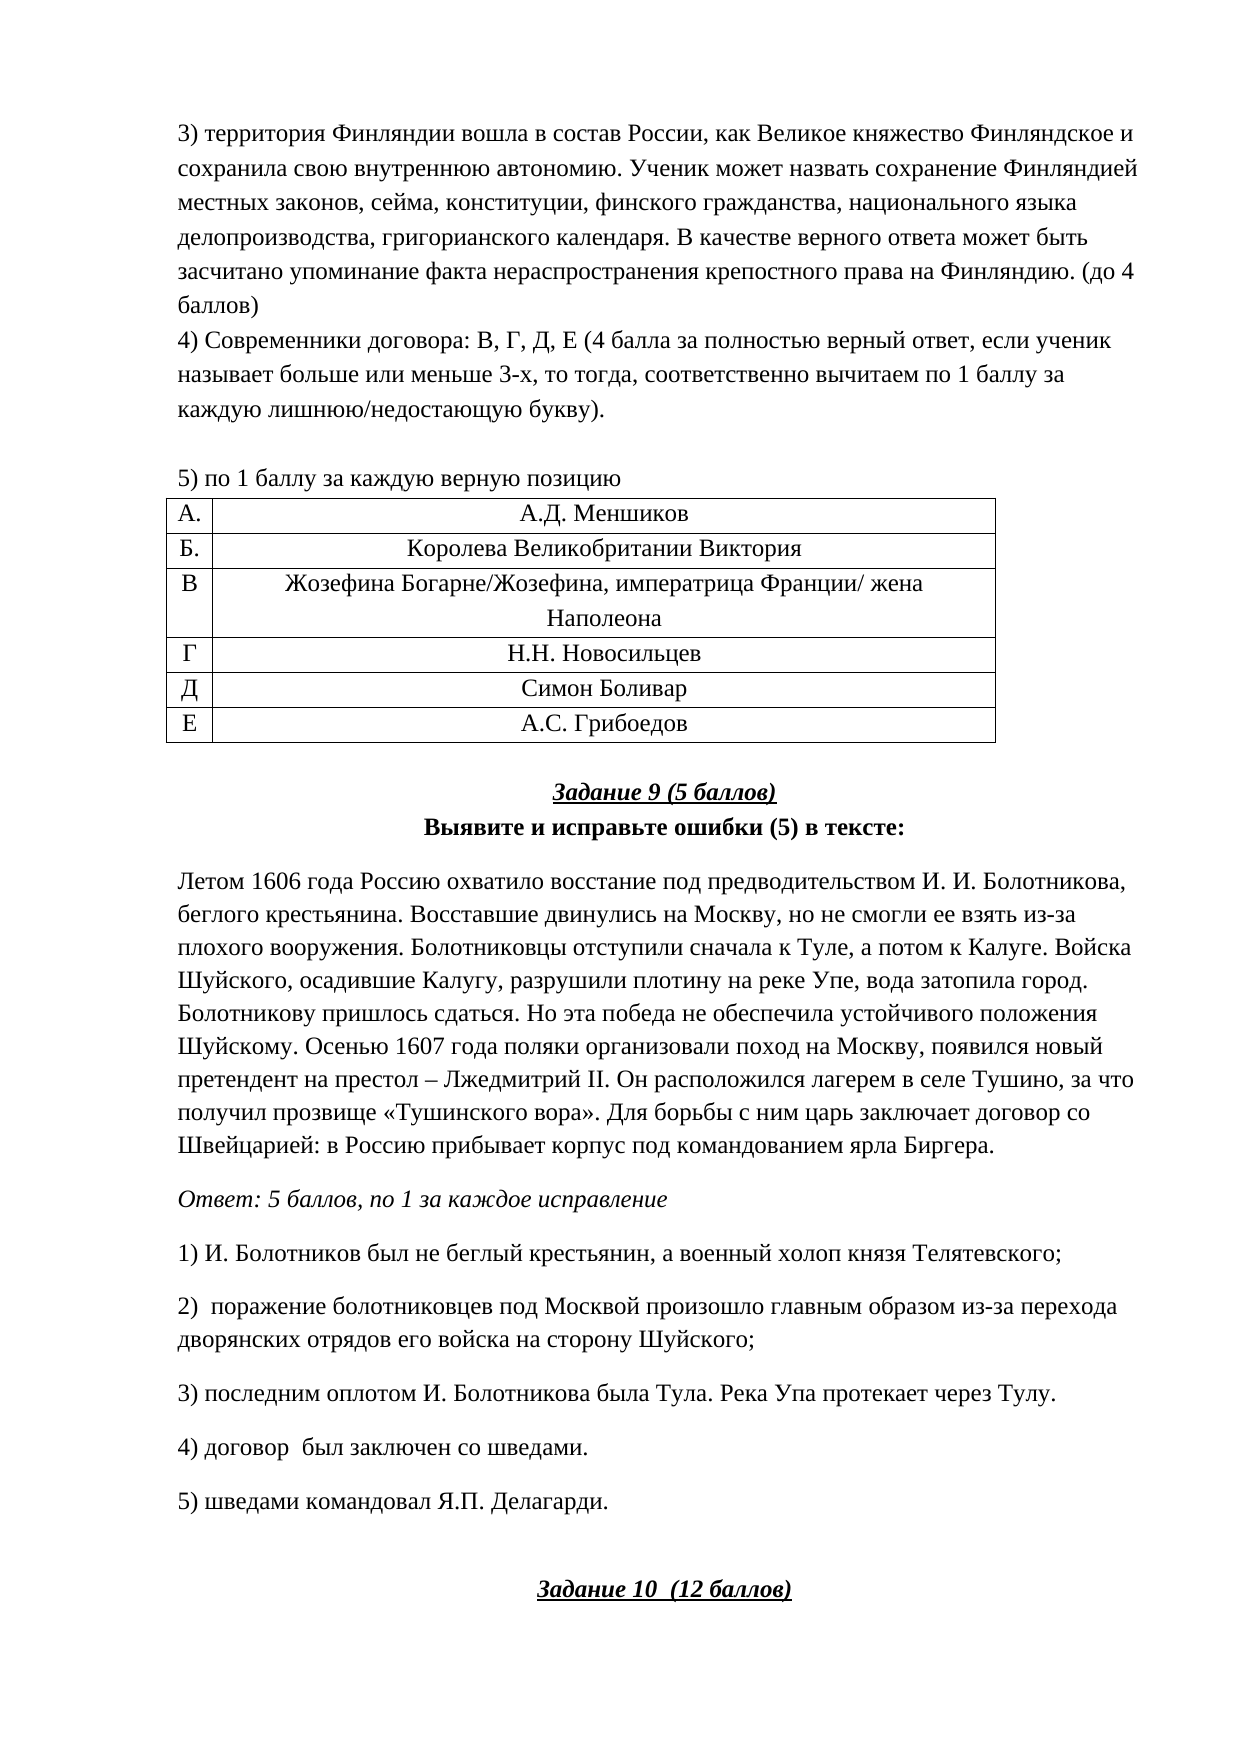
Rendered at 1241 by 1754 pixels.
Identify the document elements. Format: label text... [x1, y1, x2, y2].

text 2) поражение болотниковцев под Москвой произошло главным образом из-за перехода дворянских отрядов его войска на сторону Шуйского; [177, 1291, 1152, 1353]
text Задание 10 (12 баллов) [177, 1574, 1152, 1603]
text Ответ: 5 баллов, по 1 за каждое исправление [177, 1184, 1152, 1212]
text 4) договор был заключен со шведами. [177, 1432, 1152, 1461]
table_cell Королева Великобритании Виктория [213, 534, 995, 567]
table_cell Е [167, 708, 212, 742]
text 5) по 1 баллу за каждую верную позицию [177, 463, 1152, 492]
text 3) территория Финляндии вошла в состав России, как Великое княжество Финляндское и сохранила свою внутреннюю автономию. Ученик может назвать сохранение Финляндией местных законов, сейма, конституции, финского гражданства, национального языка делопроизводства, григорианского календаря. В качестве верного ответа может быть засчитано упоминание факта нераспространения крепостного права на Финляндию. (до 4 баллов) [177, 118, 1152, 319]
table_cell А.С. Грибоедов [213, 708, 995, 742]
table_cell Жозефина Богарне/Жозефина, императрица Франции/ жена Наполеона [213, 569, 995, 637]
table_cell В [167, 569, 212, 637]
text 3) последним оплотом И. Болотникова была Тула. Река Упа протекает через Тулу. [177, 1378, 1152, 1407]
table_header А.Д. Меншиков [213, 499, 995, 532]
table_cell Б. [167, 534, 212, 567]
text Летом 1606 года Россию охватило восстание под предводительством И. И. Болотникова, беглого крестьянина. Восставшие двинулись на Москву, но не смогли ее взять из-за плохого вооружения. Болотниковцы отступили сначала к Туле, а потом к Калуге. Войска Шуйского, осадившие Калугу, разрушили плотину на реке Упе, вода затопила город. Болотникову пришлось сдаться. Но эта победа не обеспечила устойчивого положения Шуйскому. Осенью 1607 года поляки организовали поход на Москву, появился новый претендент на престол – Лжедмитрий II. Он расположился лагерем в селе Тушино, за что получил прозвище «Тушинского вора». Для борьбы с ним царь заключает договор со Швейцарией: в Россию прибывает корпус под командованием ярла Биргера. [177, 866, 1152, 1159]
table_header А. [167, 499, 212, 532]
table_cell Д [167, 673, 212, 707]
table_cell Симон Боливар [213, 673, 995, 707]
table_cell Н.Н. Новосильцев [213, 638, 995, 672]
text Задание 9 (5 баллов) [177, 777, 1152, 806]
text 4) Современники договора: В, Г, Д, Е (4 балла за полностью верный ответ, если ученик называет больше или меньше 3-х, то тогда, соответственно вычитаем по 1 баллу за каждую лишнюю/недостающую букву). [177, 325, 1152, 423]
text 1) И. Болотников был не беглый крестьянин, а военный холоп князя Телятевского; [177, 1238, 1152, 1266]
text Выявите и исправьте ошибки (5) в тексте: [177, 812, 1152, 841]
text 5) шведами командовал Я.П. Делагарди. [177, 1486, 1152, 1515]
table_cell Г [167, 638, 212, 672]
